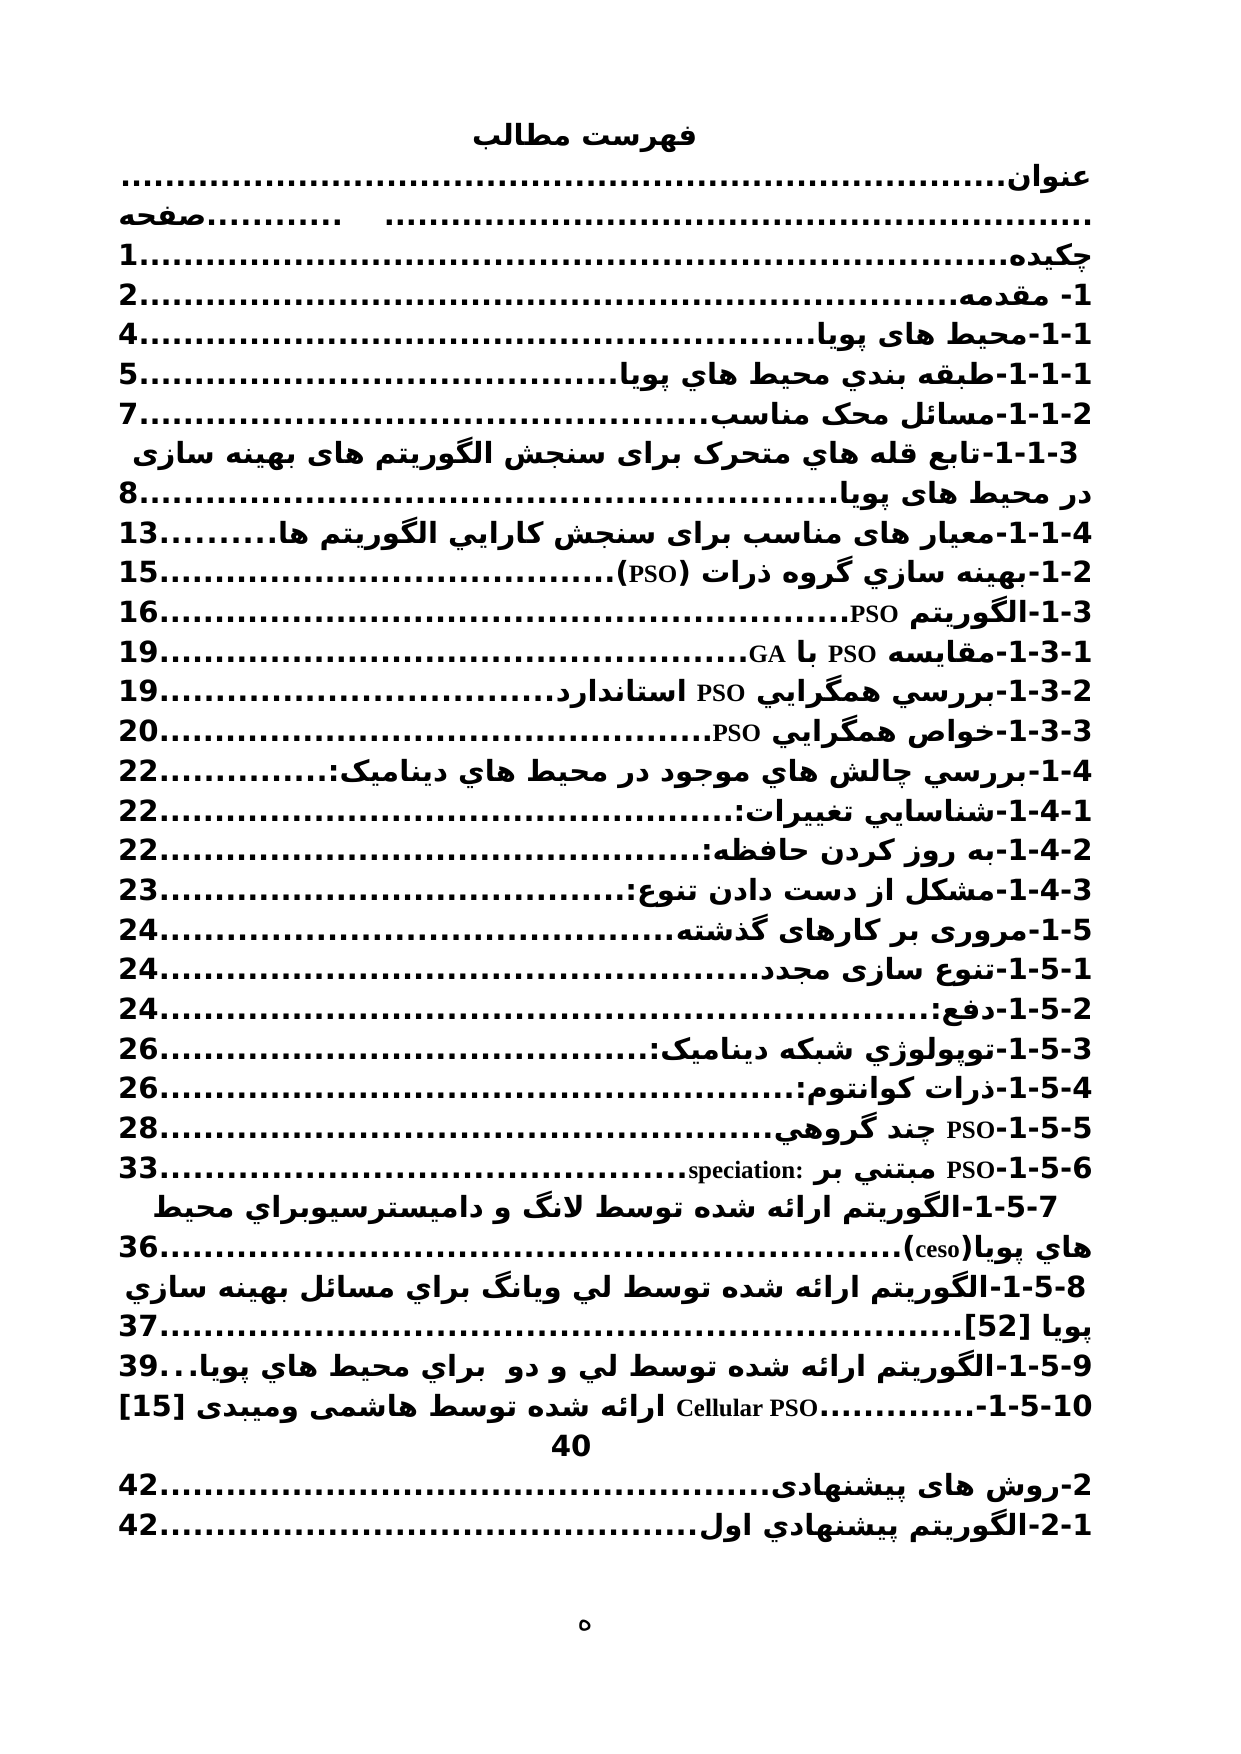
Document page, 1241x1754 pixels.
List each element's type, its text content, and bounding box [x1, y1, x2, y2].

text 1-4-3- مشكل از دست دادن تنوع: 23 [118, 873, 1093, 907]
text 1-2- بهينه سازي گروه ذرات (PSO) 15 [118, 556, 1093, 590]
text 2-1- الگوريتم پيشنهادي اول 42 [118, 1508, 1093, 1542]
text 1-5-3- توپولوژي شبکه ديناميک: 26 [118, 1032, 1093, 1066]
text 1-3-2- بررسي همگرايي PSO استاندارد 19 [118, 675, 1093, 709]
text 1-3- الگوريتم PSO 16 [118, 595, 1093, 629]
text 1-3-1- مقايسه PSO با GA 19 [118, 635, 1093, 669]
text 1-5- مروری بر کارهای گذشته 24 [118, 913, 1093, 947]
text 1-5-8- الگوريتم ارائه شده توسط لي ويانگ براي مسائل بهينه سازي پویا [52] 37 [118, 1270, 1093, 1344]
text 1-5-10- Cellular PSO ارائه شده توسط هاشمی ومیبدی [15] 40 [118, 1389, 1093, 1463]
text 1-1-4- معیار های مناسب برای سنجش کارايي الگوریتم ها 13 [118, 516, 1093, 550]
text عنوان................................................................................................................................................ صفحه [118, 159, 1093, 232]
text فهرست مطالب [118, 118, 1092, 152]
text 1-4-1- شناسايي تغييرات: 22 [118, 794, 1093, 828]
text چکيده........ 1 [118, 238, 1093, 272]
text 1-5-2- دفع: 24 [118, 992, 1093, 1026]
text 1-1- محیط های پویا 4 [118, 318, 1093, 352]
text 1-1-1- طبقه بندي محيط هاي پويا 5 [118, 357, 1093, 391]
text 1-5-6- PSO مبتني بر speciation: 33 [118, 1151, 1093, 1185]
text 1-4-2- به روز کردن حافظه: 22 [118, 833, 1093, 867]
text 2- روش های پیشنهادی 42 [118, 1468, 1093, 1502]
text 1-5-1- تنوع سازی مجدد 24 [118, 953, 1093, 987]
text 1- مقدمه 2 [118, 278, 1093, 312]
text 1-5-7- الگوريتم ارائه شده توسط لانگ و داميسترسيوبراي محيط هاي پويا(ceso) 36 [118, 1191, 1093, 1264]
text 1-1-2- مسائل محک مناسب 7 [118, 397, 1093, 431]
text 1-5-4- ذرات کوانتوم: 26 [118, 1072, 1093, 1106]
text 1-5-9- الگوريتم ارائه شده توسط لي و دو براي محيط هاي پویا 39 [118, 1349, 1093, 1383]
text 1-1-3- تابع قله هاي متحرک برای سنجش الگوریتم های بهینه سازی در محیط های پویا 8 [118, 437, 1093, 510]
text 1-5-5- PSO چند گروهي 28 [118, 1111, 1093, 1145]
text 1-4- بررسي چالش هاي موجود در محيط هاي ديناميک: 22 [118, 754, 1093, 788]
text 1-3-3- خواص همگرايي PSO 20 [118, 714, 1093, 748]
